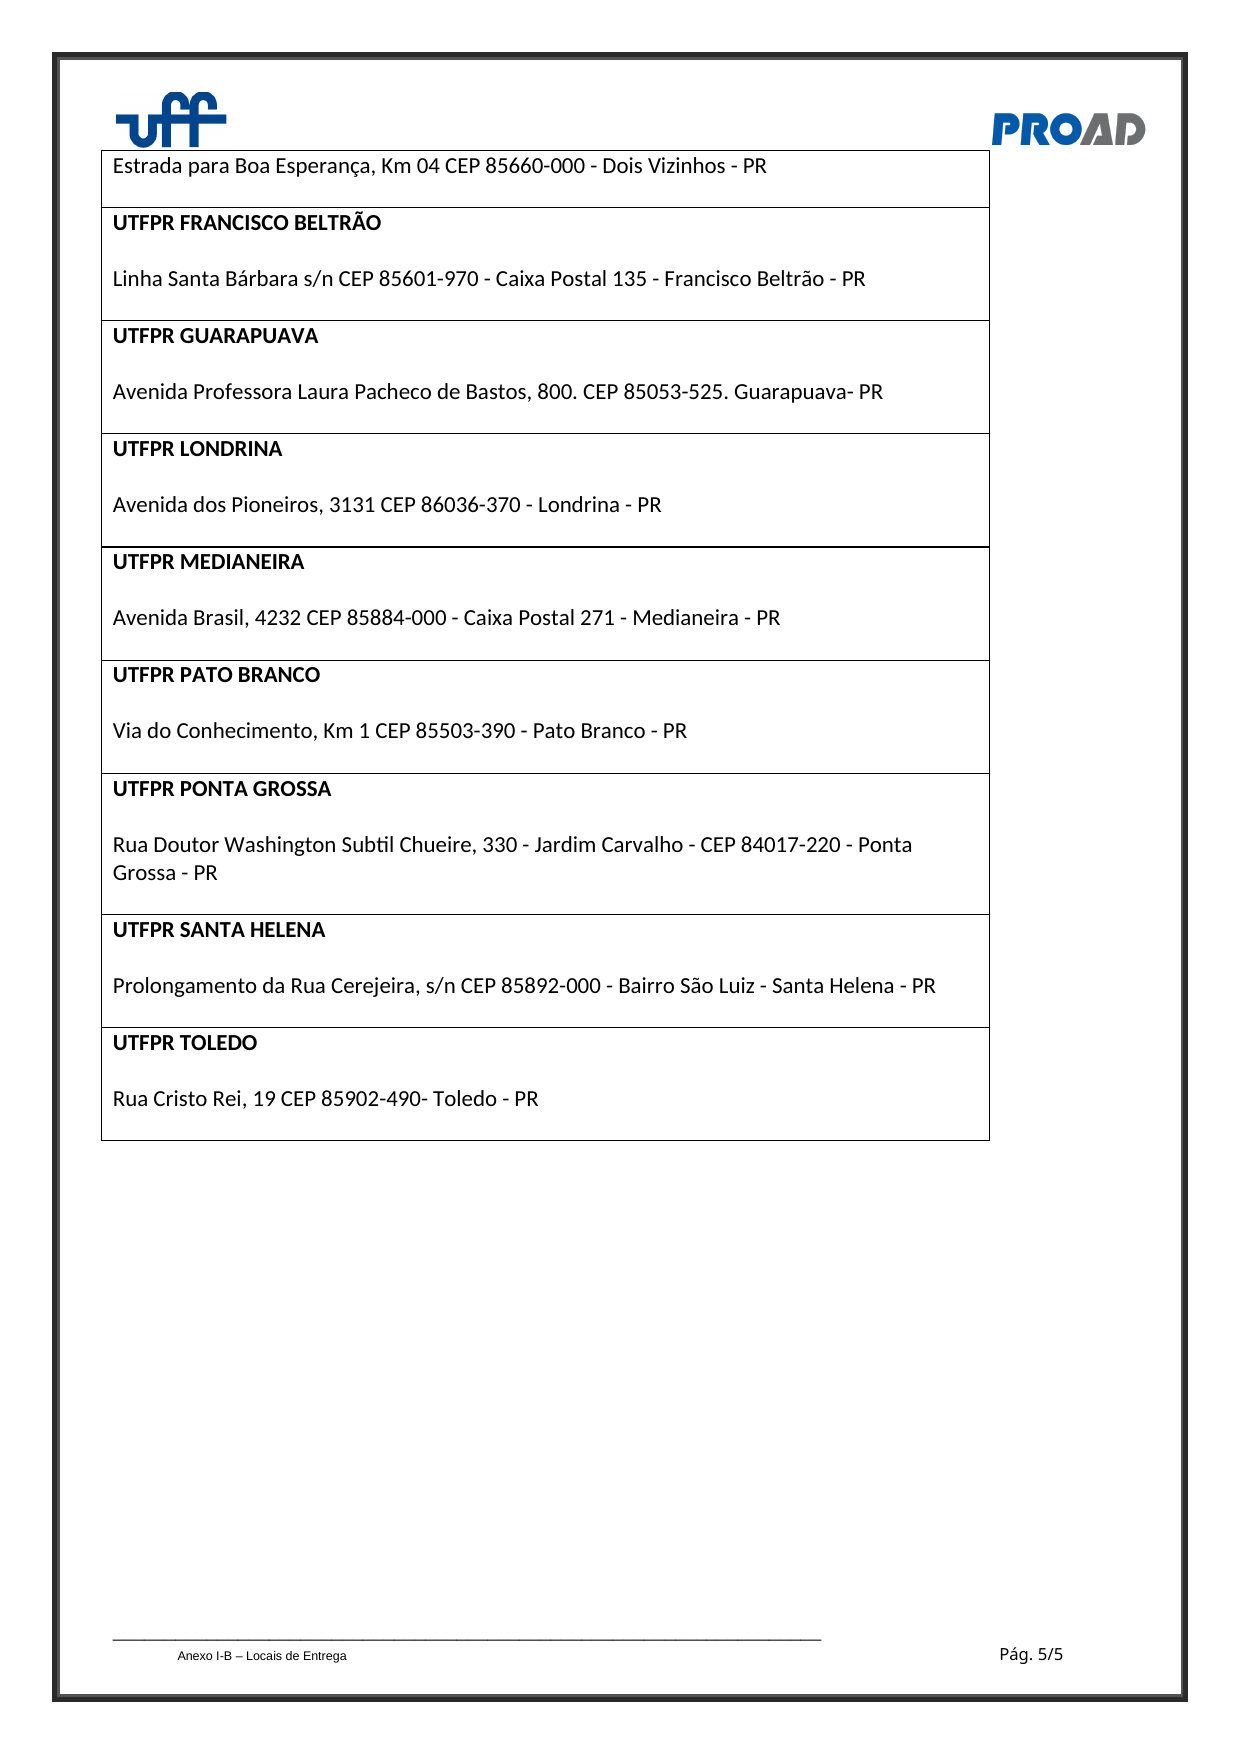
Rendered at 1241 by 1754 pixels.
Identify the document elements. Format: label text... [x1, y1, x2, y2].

table_cell UTFPR PATO BRANCO Via do Conhecimento, Km 1 CEP 85503-390 - Pato Branco - PR [102, 661, 989, 773]
table_cell UTFPR PONTA GROSSA Rua Doutor Washington Subtil Chueire, 330 - Jardim Carvalho - CEP 84017-220 - Ponta Grossa - PR [102, 774, 989, 914]
picture [114, 92, 227, 150]
table_cell UTFPR MEDIANEIRA Avenida Brasil, 4232 CEP 85884-000 - Caixa Postal 271 - Medianeira - PR [102, 548, 989, 659]
table_cell UTFPR SANTA HELENA Prolongamento da Rua Cerejeira, s/n CEP 85892-000 - Bairro São Luiz - Santa Helena - PR [102, 915, 989, 1027]
picture [977, 97, 1161, 161]
table_cell UTFPR GUARAPUAVA Avenida Professora Laura Pacheco de Bastos, 800. CEP 85053-525. Guarapuava- PR [102, 321, 989, 433]
table_cell UTFPR DOIS VIZINHOS Estrada para Boa Esperança, Km 04 CEP 85660-000 - Dois Vizinhos - PR [102, 151, 989, 207]
table_cell UTFPR TOLEDO Rua Cristo Rei, 19 CEP 85902-490- Toledo - PR [102, 1028, 989, 1140]
table_cell UTFPR FRANCISCO BELTRÃO Linha Santa Bárbara s/n CEP 85601-970 - Caixa Postal 135 - Francisco Beltrão - PR [102, 208, 989, 320]
table_cell UTFPR LONDRINA Avenida dos Pioneiros, 3131 CEP 86036-370 - Londrina - PR [102, 434, 989, 546]
